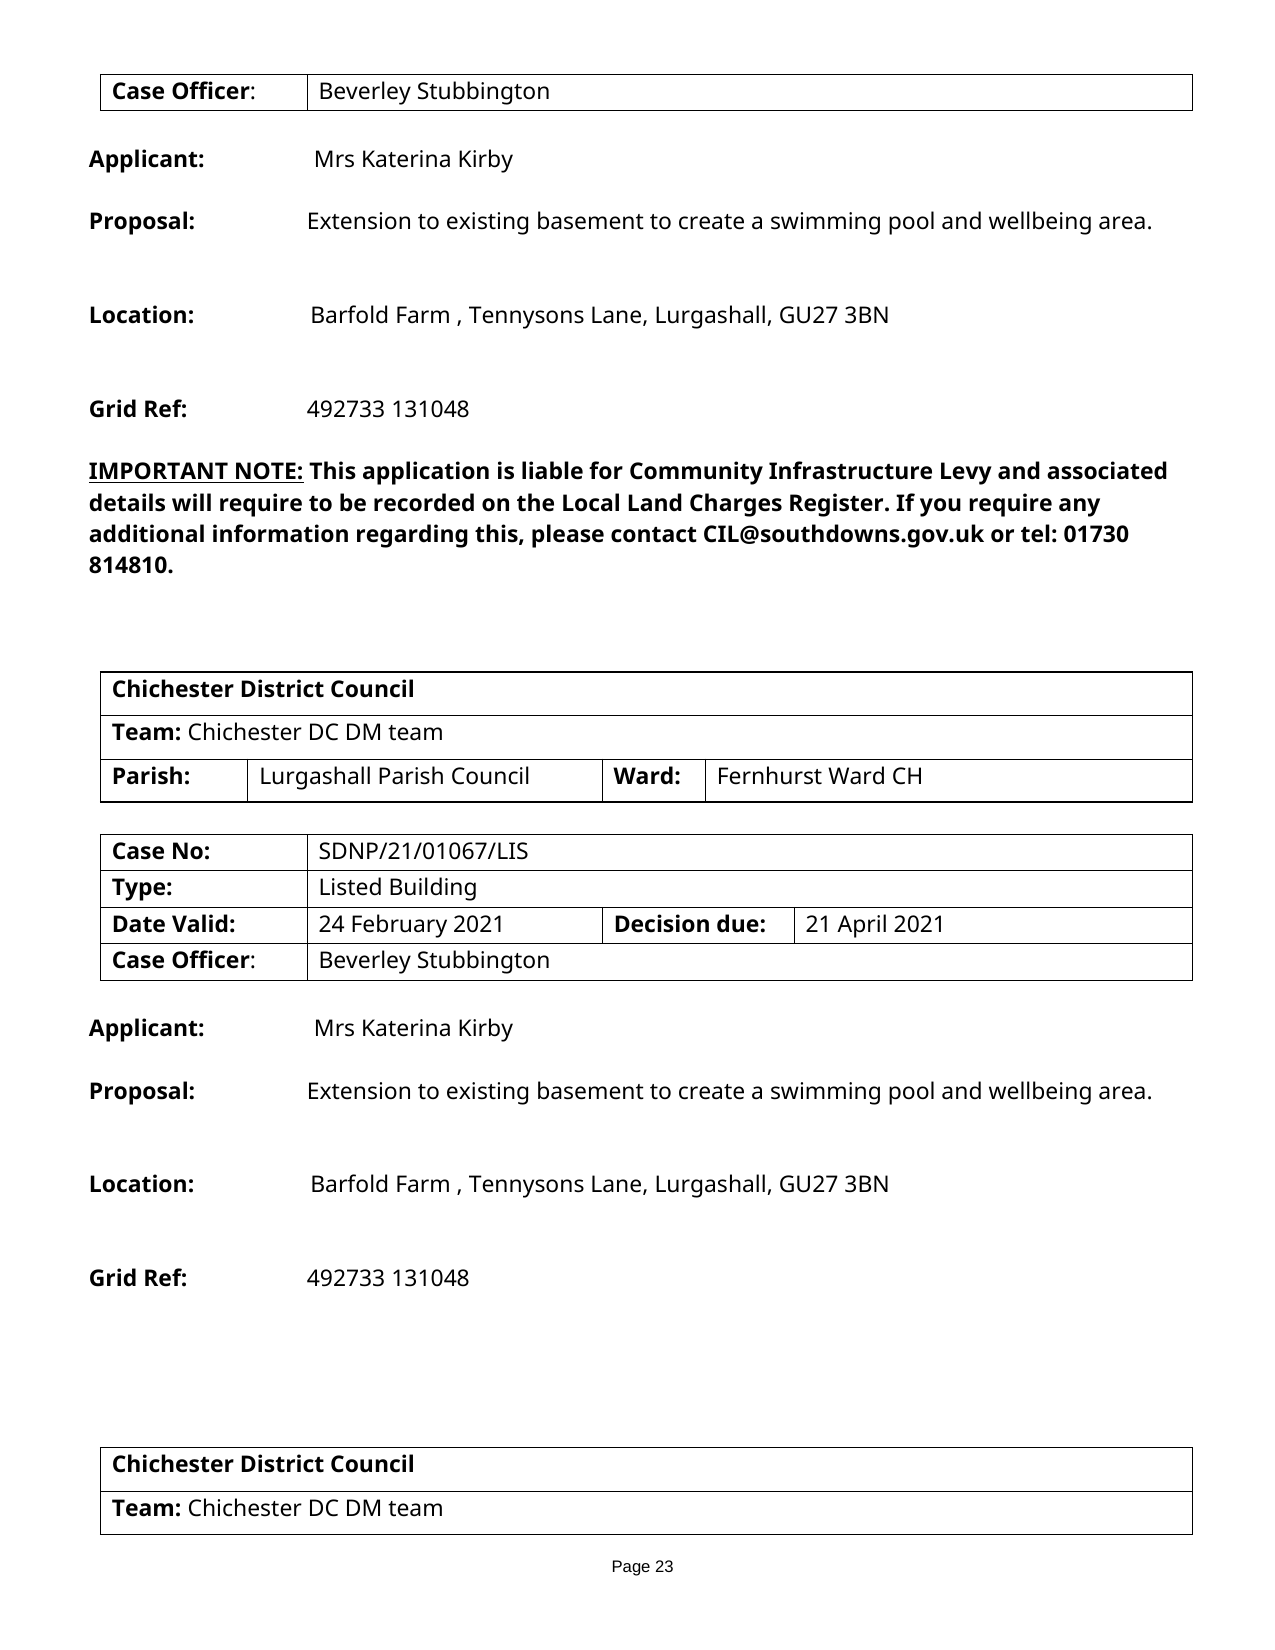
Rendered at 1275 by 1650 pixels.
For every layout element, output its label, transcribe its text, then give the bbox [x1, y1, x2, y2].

text Grid Ref: 492733 131048 [89, 393, 1196, 424]
text Proposal: Extension to existing basement to create a swimming pool and wellbeing area. [89, 205, 1196, 236]
table_cell Beverley Stubbington [308, 944, 1192, 980]
table_cell Decision due: [603, 908, 794, 943]
table_cell 24 February 2021 [308, 908, 602, 943]
table_cell Team: Chichester DC DM team [101, 1492, 1192, 1534]
table_header SDNP/21/01067/LIS [308, 835, 1192, 870]
table_cell Ward: [603, 760, 705, 801]
table_header Chichester District Council [101, 1448, 1192, 1491]
table_cell Date Valid: [101, 908, 307, 943]
text Proposal: Extension to existing basement to create a swimming pool and wellbeing area. [89, 1075, 1196, 1106]
table_cell Type: [101, 871, 307, 907]
table_cell Listed Building [308, 871, 1192, 907]
table_cell Lurgashall Parish Council [248, 760, 602, 801]
table_cell Beverley Stubbington [308, 75, 1192, 110]
table_cell Team: Chichester DC DM team [101, 716, 1192, 758]
text IMPORTANT NOTE: This application is liable for Community Infrastructure Levy and associated details will require to be recorded on the Local Land Charges Register. If you require any additional information regarding this, please contact CIL@southdowns.gov.uk or tel: 01730 814810. [89, 455, 1196, 580]
table_cell Parish: [101, 760, 247, 801]
table_cell Case Officer: [101, 75, 307, 110]
text Location: Barfold Farm , Tennysons Lane, Lurgashall, GU27 3BN [89, 299, 1196, 330]
text Applicant: Mrs Katerina Kirby [89, 143, 1196, 174]
table_cell Fernhurst Ward CH [706, 760, 1192, 801]
table_header Chichester District Council [101, 673, 1192, 715]
table_header Case No: [101, 835, 307, 870]
table_cell 21 April 2021 [795, 908, 1192, 943]
text Grid Ref: 492733 131048 [89, 1262, 1196, 1293]
text Location: Barfold Farm , Tennysons Lane, Lurgashall, GU27 3BN [89, 1168, 1196, 1200]
table_cell Case Officer: [101, 944, 307, 980]
text Applicant: Mrs Katerina Kirby [89, 1012, 1196, 1043]
